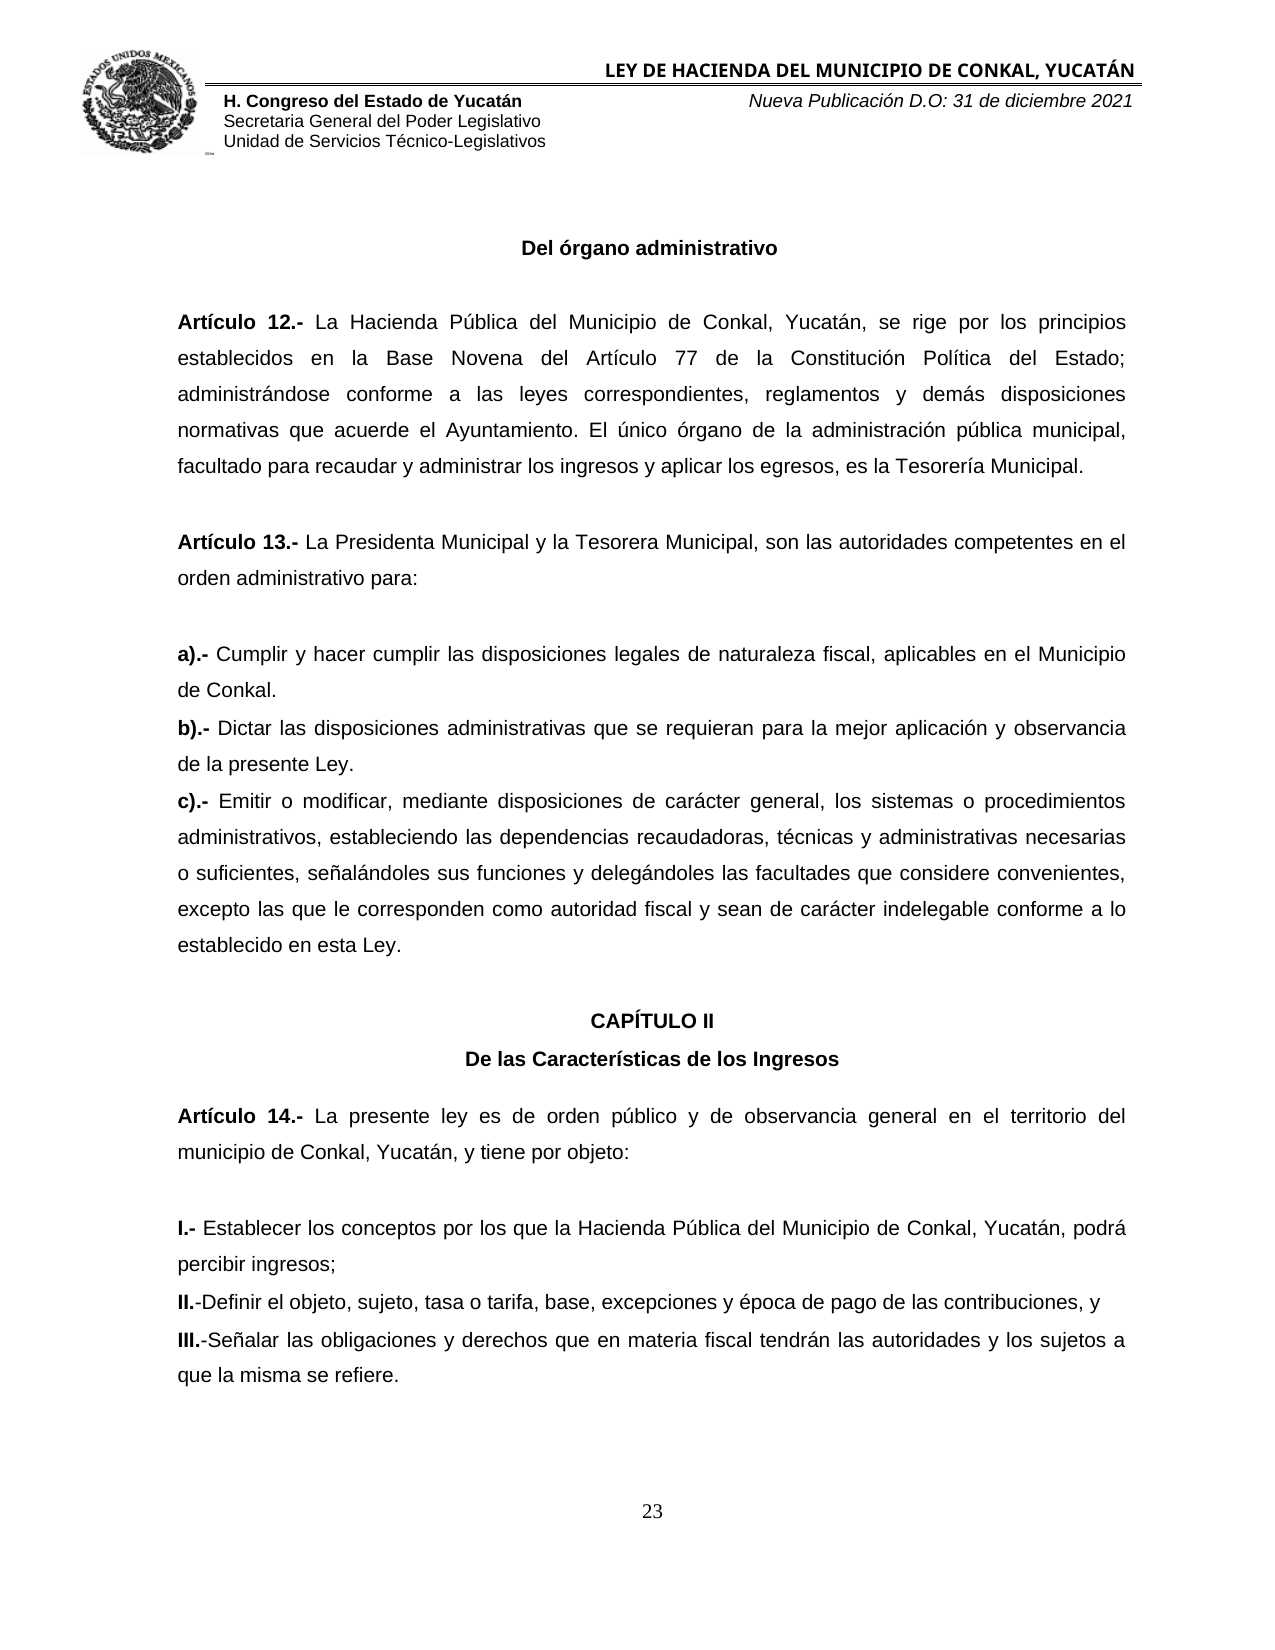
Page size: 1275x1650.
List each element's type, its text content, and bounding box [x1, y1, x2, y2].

text Del órgano administrativo [177, 236, 1127, 296]
text Artículo 13.- La Presidenta Municipal y la Tesorera Municipal, son las autoridades competentes en el orden administrativo para: [177, 530, 1127, 590]
text Artículo 14.- La presente ley es de orden público y de observancia general en el territorio del municipio de Conkal, Yucatán, y tiene por objeto: [177, 1104, 1127, 1164]
text a).- Cumplir y hacer cumplir las disposiciones legales de naturaleza fiscal, aplicables en el Municipio de Conkal. [177, 642, 1127, 701]
text CAPÍTULO II [177, 1009, 1127, 1033]
text c).- Emitir o modificar, mediante disposiciones de carácter general, los sistemas o procedimientos administrativos, estableciendo las dependencias recaudadoras, técnicas y administrativas necesarias o suficientes, señalándoles sus funciones y delegándoles las facultades que considere convenientes, excepto las que le corresponden como autoridad fiscal y sean de carácter indelegable conforme a lo establecido en esta Ley. [177, 789, 1127, 957]
text Artículo 12.- La Hacienda Pública del Municipio de Conkal, Yucatán, se rige por los principios establecidos en la Base Novena del Artículo 77 de la Constitución Política del Estado; administrándose conforme a las leyes correspondientes, reglamentos y demás disposiciones normativas que acuerde el Ayuntamiento. El único órgano de la administración pública municipal, facultado para recaudar y administrar los ingresos y aplicar los egresos, es la Tesorería Municipal. [177, 310, 1127, 478]
text II.-Definir el objeto, sujeto, tasa o tarifa, base, excepciones y época de pago de las contribuciones, y [177, 1289, 1127, 1313]
text De las Características de los Ingresos [177, 1047, 1127, 1098]
text b).- Dictar las disposiciones administrativas que se requieran para la mejor aplicación y observancia de la presente Ley. [177, 715, 1127, 775]
text I.- Establecer los conceptos por los que la Hacienda Pública del Municipio de Conkal, Yucatán, podrá percibir ingresos; [177, 1216, 1127, 1276]
text III.-Señalar las obligaciones y derechos que en materia fiscal tendrán las autoridades y los sujetos a que la misma se refiere. [177, 1327, 1127, 1387]
